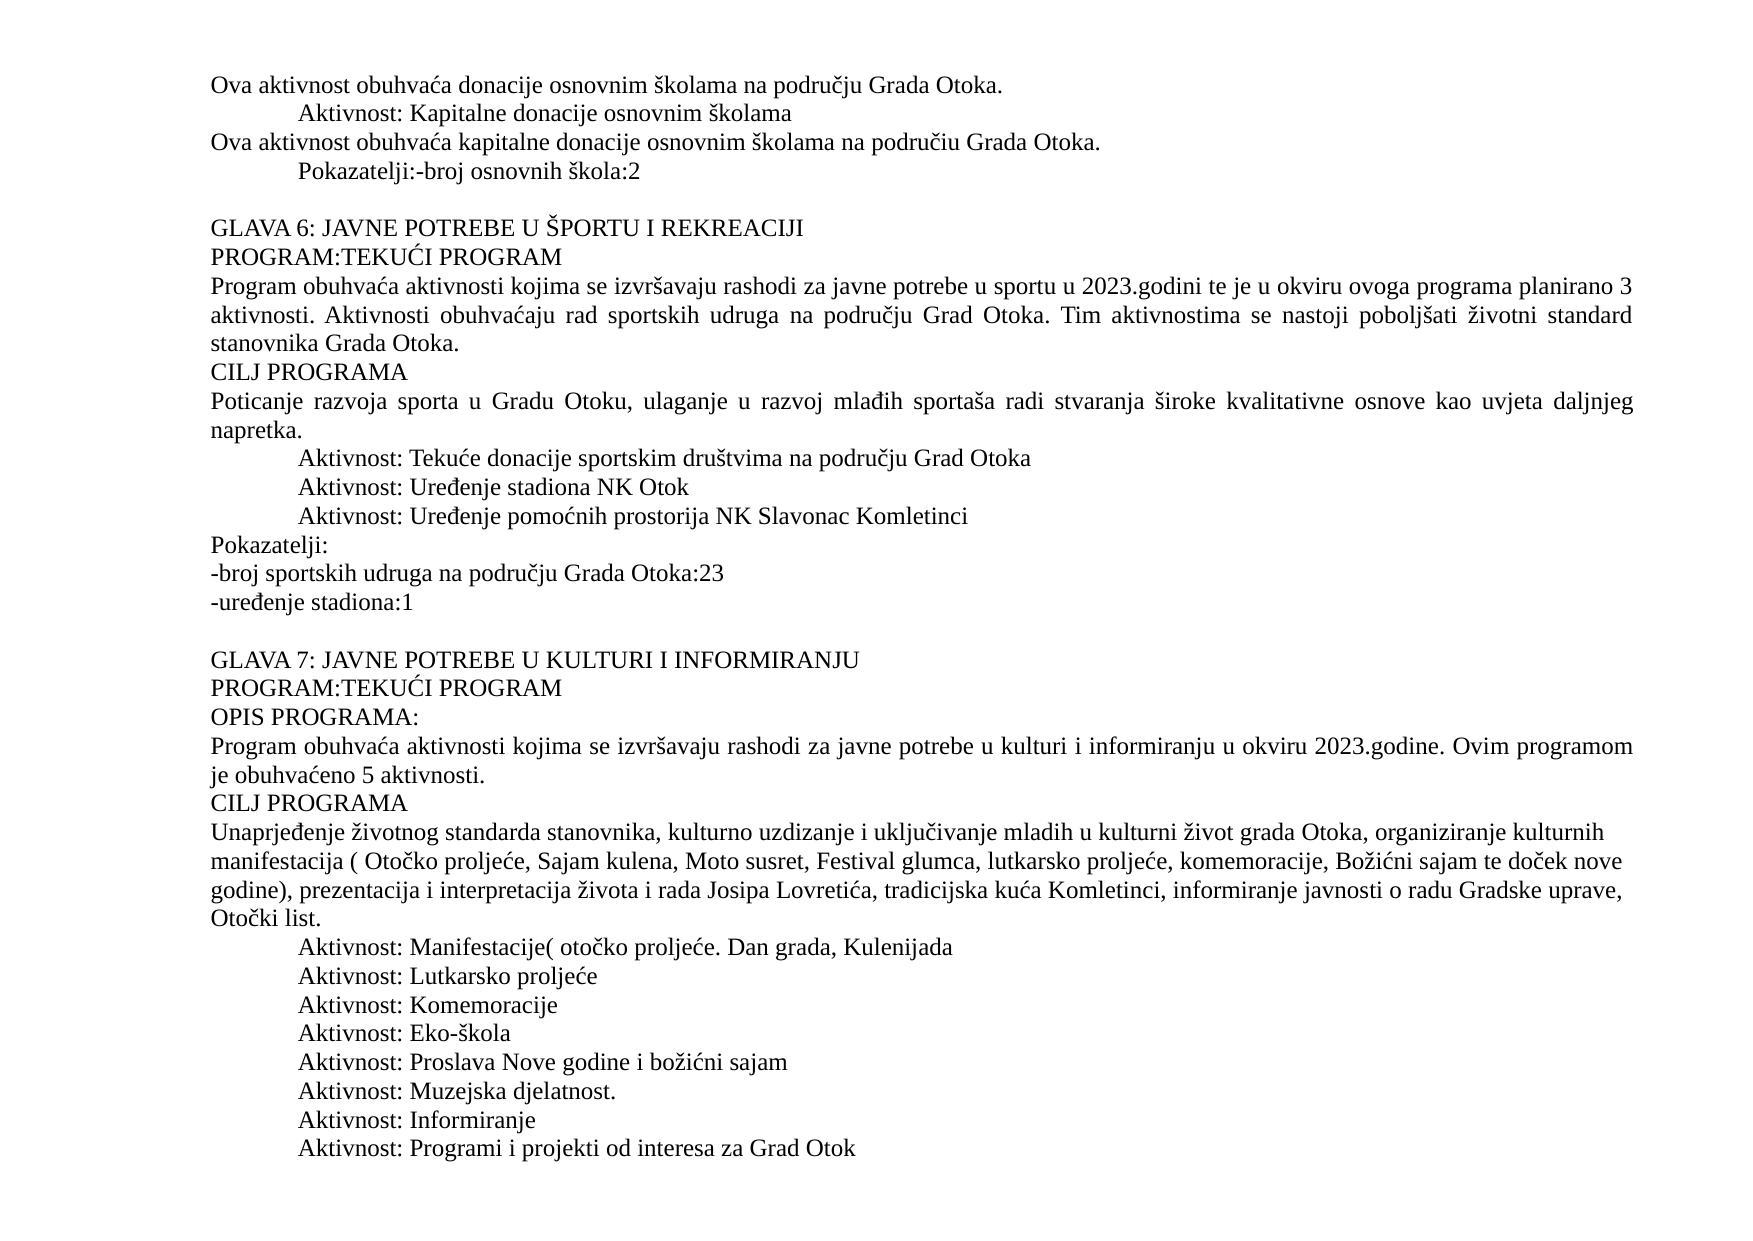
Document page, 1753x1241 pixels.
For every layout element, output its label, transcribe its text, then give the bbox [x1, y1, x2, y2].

text Unaprjeđenje životnog standarda stanovnika, kulturno uzdizanje i uključivanje mladih u kulturni život grada Otoka, organiziranje kulturnih manifestacija ( Otočko proljeće, Sajam kulena, Moto susret, Festival glumca, lutkarsko proljeće, komemoracije, Božićni sajam te doček nove godine), prezentacija i interpretacija života i rada Josipa Lovretića, tradicijska kuća Komletinci, informiranje javnosti o radu Gradske uprave, Otočki list. [210, 817, 1635, 932]
text Aktivnost: Informiranje [224, 1105, 1635, 1133]
text Pokazatelji:-broj osnovnih škola:2 [224, 156, 1635, 185]
text PROGRAM:TEKUĆI PROGRAM [210, 673, 1635, 702]
text Aktivnost: Komemoracije [224, 990, 1635, 1018]
text Aktivnost: Muzejska djelatnost. [224, 1076, 1635, 1105]
text OPIS PROGRAMA: [210, 702, 1635, 731]
text Aktivnost: Manifestacije( otočko proljeće. Dan grada, Kulenijada [224, 932, 1635, 961]
text CILJ PROGRAMA [210, 357, 1635, 386]
text Aktivnost: Kapitalne donacije osnovnim školama [224, 98, 1635, 127]
text Aktivnost: Uređenje pomoćnih prostorija NK Slavonac Komletinci [224, 501, 1635, 530]
text GLAVA 6: JAVNE POTREBE U ŠPORTU I REKREACIJI [210, 213, 1635, 242]
text PROGRAM:TEKUĆI PROGRAM [210, 242, 1635, 271]
text GLAVA 7: JAVNE POTREBE U KULTURI I INFORMIRANJU [210, 645, 1635, 673]
text Aktivnost: Uređenje stadiona NK Otok [224, 472, 1635, 501]
text Ova aktivnost obuhvaća donacije osnovnim školama na području Grada Otoka. [210, 70, 1635, 98]
text Aktivnost: Eko-škola [224, 1018, 1635, 1047]
text -uređenje stadiona:1 [210, 587, 1635, 616]
text Program obuhvaća aktivnosti kojima se izvršavaju rashodi za javne potrebe u kulturi i informiranju u okviru 2023.godine. Ovim programom je obuhvaćeno 5 aktivnosti. [210, 731, 1635, 788]
text Program obuhvaća aktivnosti kojima se izvršavaju rashodi za javne potrebe u sportu u 2023.godini te je u okviru ovoga programa planirano 3 aktivnosti. Aktivnosti obuhvaćaju rad sportskih udruga na području Grad Otoka. Tim aktivnostima se nastoji poboljšati životni standard stanovnika Grada Otoka. [210, 271, 1635, 357]
text Ova aktivnost obuhvaća kapitalne donacije osnovnim školama na područiu Grada Otoka. [210, 127, 1635, 156]
text Poticanje razvoja sporta u Gradu Otoku, ulaganje u razvoj mlađih sportaša radi stvaranja široke kvalitativne osnove kao uvjeta daljnjeg napretka. [210, 386, 1635, 443]
text Pokazatelji: [210, 530, 1635, 558]
text -broj sportskih udruga na području Grada Otoka:23 [210, 558, 1635, 587]
text Aktivnost: Programi i projekti od interesa za Grad Otok [224, 1133, 1635, 1162]
text Aktivnost: Lutkarsko proljeće [224, 961, 1635, 990]
text Aktivnost: Tekuće donacije sportskim društvima na području Grad Otoka [224, 443, 1635, 472]
text CILJ PROGRAMA [210, 788, 1635, 817]
text Aktivnost: Proslava Nove godine i božićni sajam [224, 1047, 1635, 1076]
